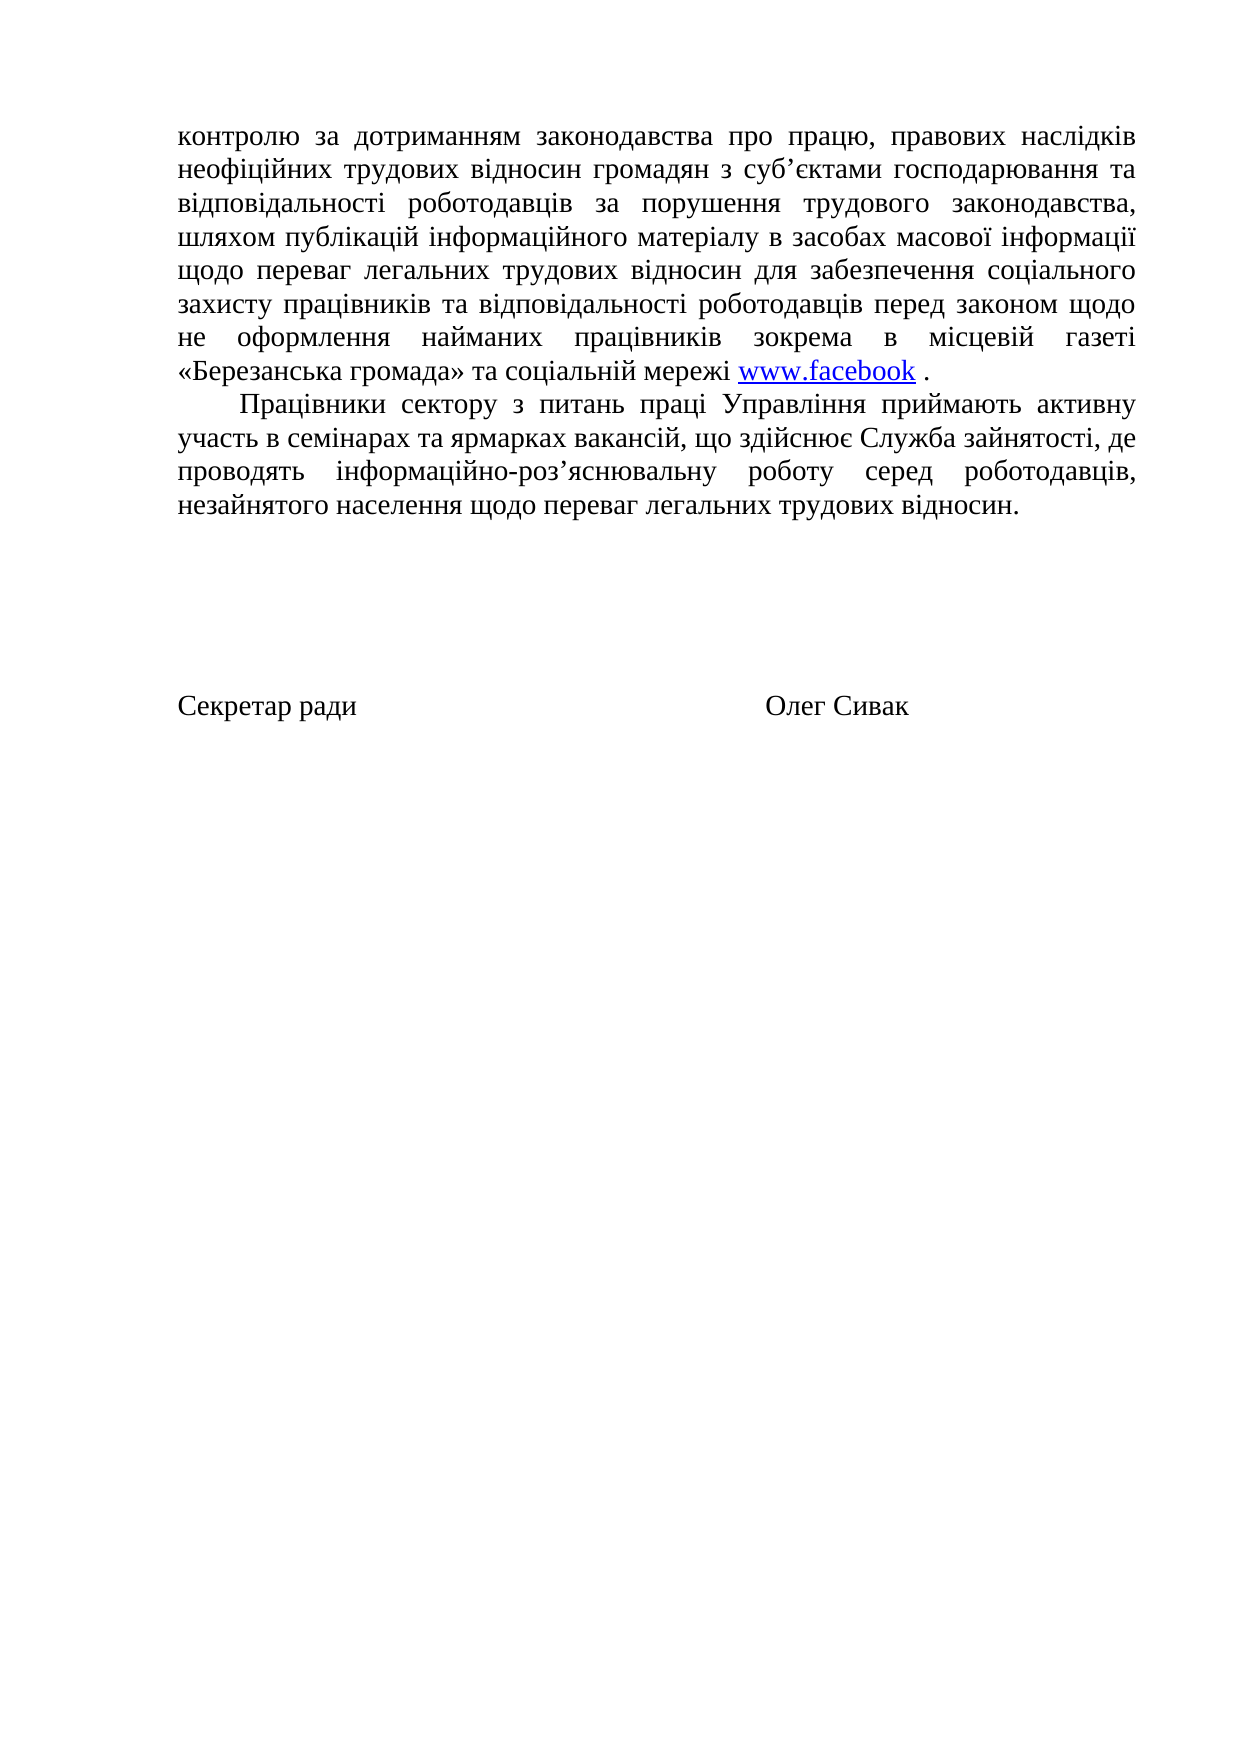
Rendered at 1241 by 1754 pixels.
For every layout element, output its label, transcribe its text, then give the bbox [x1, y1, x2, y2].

text Працівники сектору з питань праці Управління приймають активну участь в семінарах та ярмарках вакансій, що здійснює Служба зайнятості, де проводять інформаційно-роз’яснювальну роботу серед роботодавців, незайнятого населення щодо переваг легальних трудових відносин. [177, 386, 1137, 521]
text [177, 118, 1137, 386]
text Секретар ради Олег Сивак [177, 688, 1137, 722]
